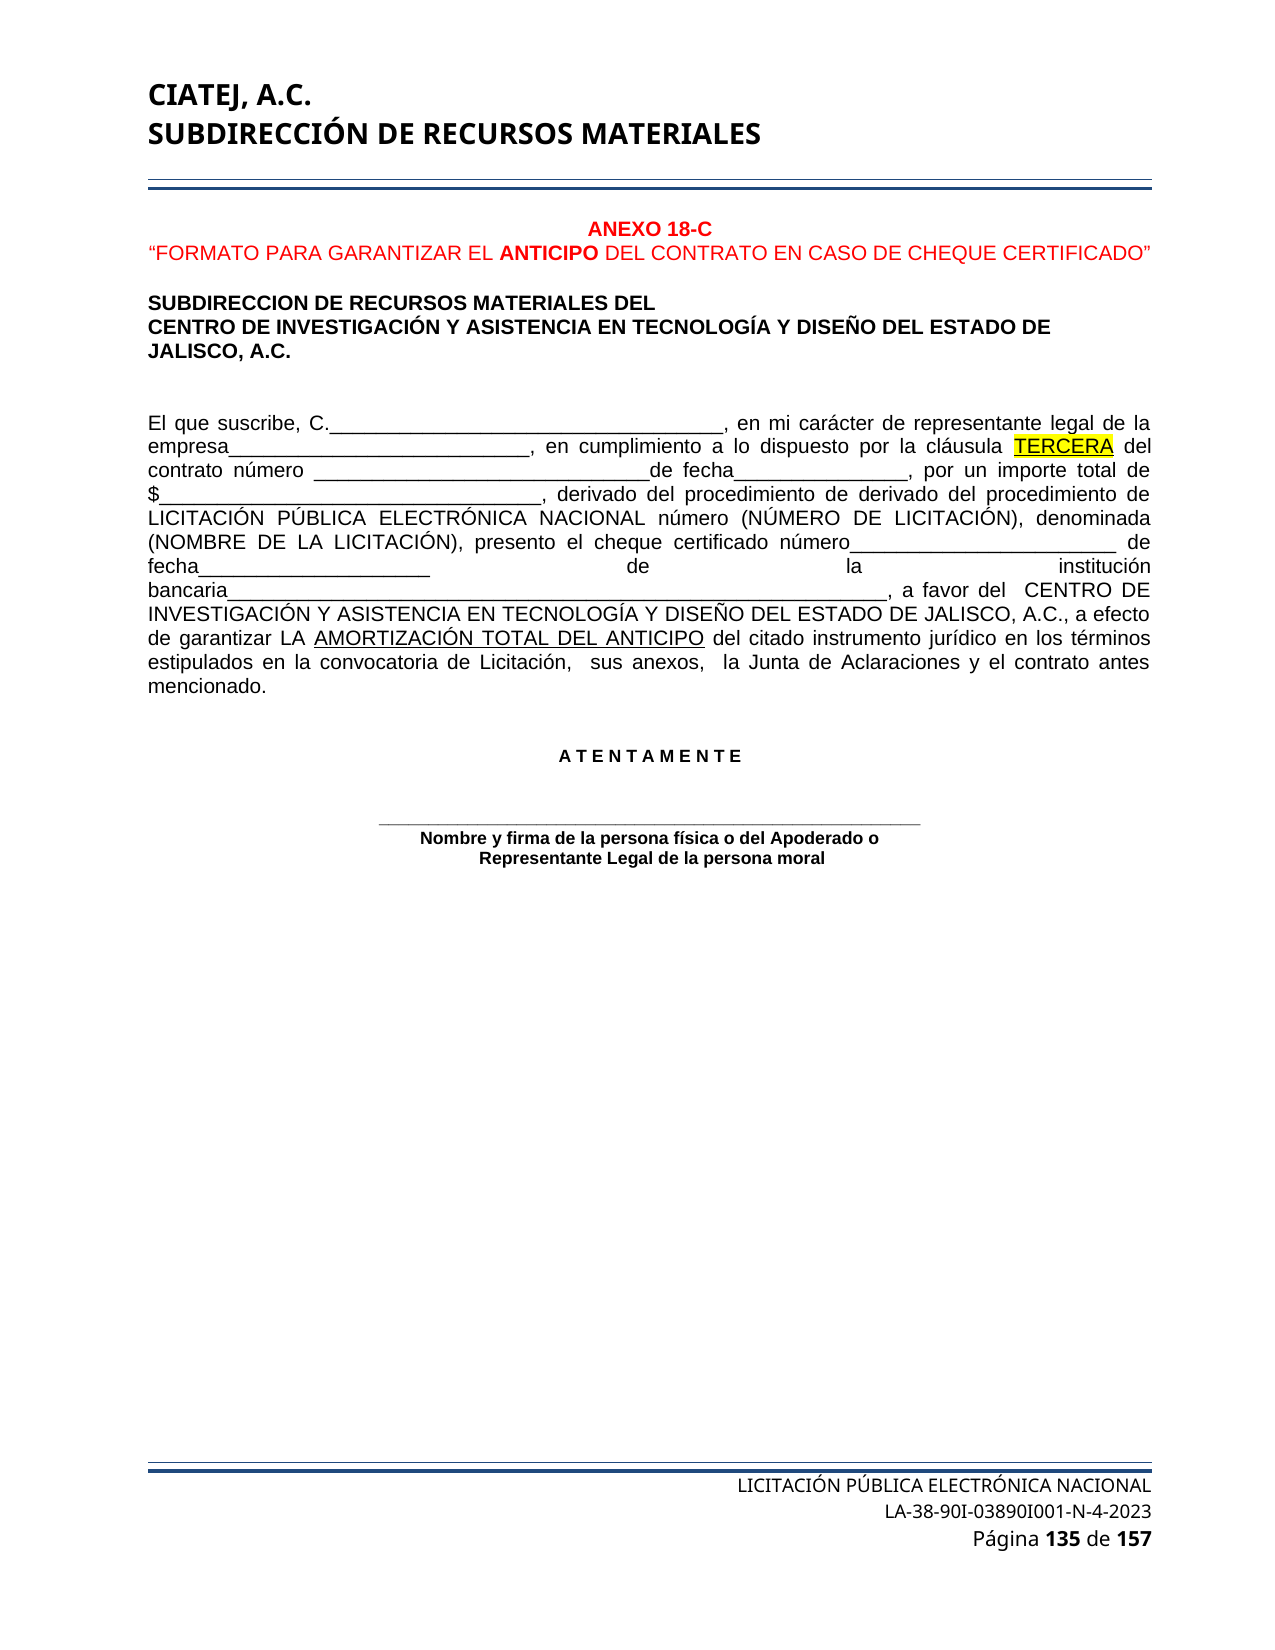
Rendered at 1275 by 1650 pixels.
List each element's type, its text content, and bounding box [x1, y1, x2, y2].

text CENTRO DE INVESTIGACIÓN Y ASISTENCIA EN TECNOLOGÍA Y DISEÑO DEL ESTADO DE JALISCO, A.C. [148, 314, 1152, 362]
text ANEXO 18-C [148, 217, 1152, 241]
text Representante Legal de la persona moral [148, 848, 1152, 868]
text Nombre y firma de la persona física o del Apoderado o [148, 827, 1152, 848]
text El que suscribe, C.__________________________________, en mi carácter de representante legal de la empresa__________________________, en cumplimiento a lo dispuesto por la cláusula TERCERA del contrato número _____________________________de fecha_______________, por un importe total de $_________________________________, derivado del procedimiento de derivado del procedimiento de LICITACIÓN PÚBLICA ELECTRÓNICA NACIONAL número (NÚMERO DE LICITACIÓN), denominada (NOMBRE DE LA LICITACIÓN), presento el cheque certificado número_______________________ de fecha____________________ de la institución bancaria_________________________________________________________, a favor del CENTRO DE INVESTIGACIÓN Y ASISTENCIA EN TECNOLOGÍA Y DISEÑO DEL ESTADO DE JALISCO, A.C., a efecto de garantizar LA AMORTIZACIÓN TOTAL DEL ANTICIPO del citado instrumento jurídico en los términos estipulados en la convocatoria de Licitación, sus anexos, la Junta de Aclaraciones y el contrato antes mencionado. [148, 410, 1152, 698]
text _______________________________________________________ [148, 807, 1152, 827]
text SUBDIRECCION DE RECURSOS MATERIALES DEL [148, 291, 1152, 314]
text A T E N T A M E N T E [148, 746, 1152, 766]
text “FORMATO PARA GARANTIZAR EL ANTICIPO DEL CONTRATO EN CASO DE CHEQUE CERTIFICADO” [148, 241, 1152, 265]
